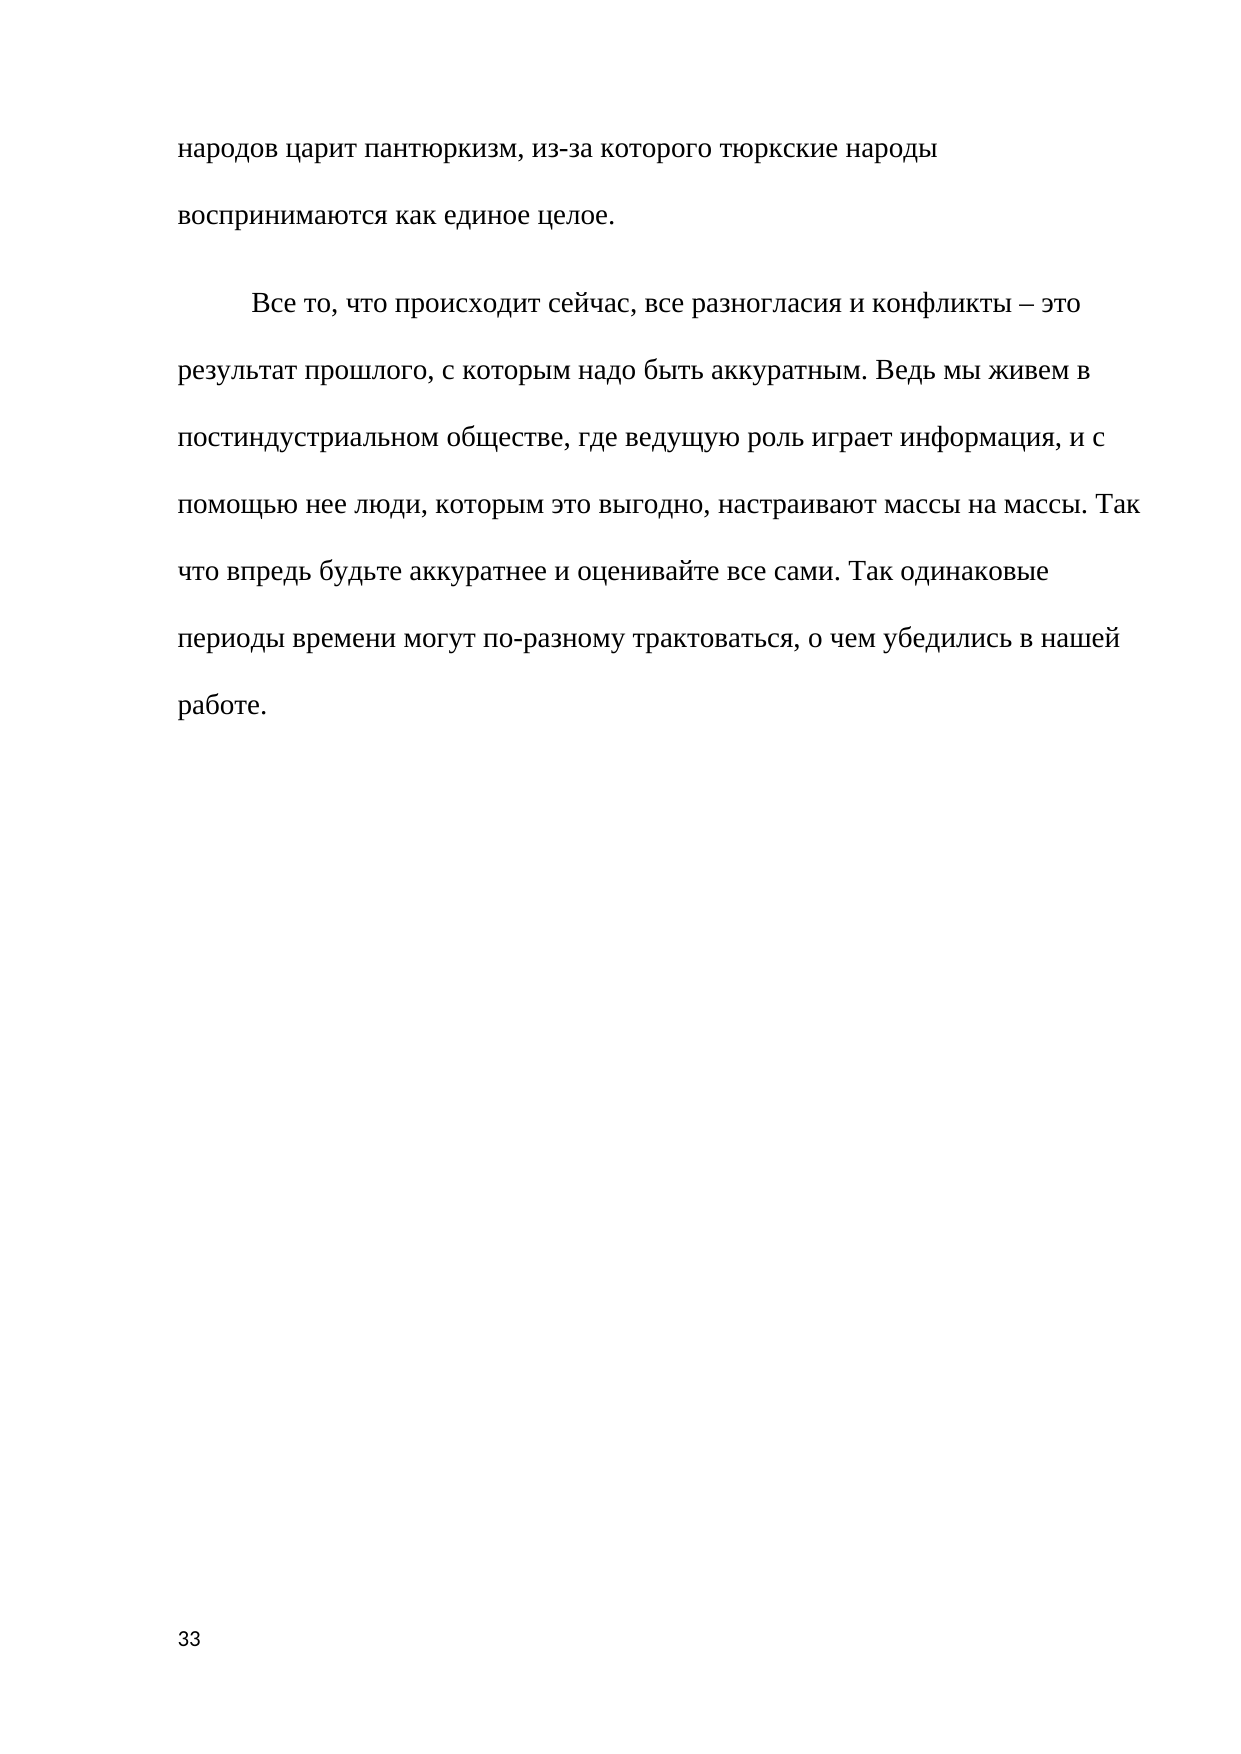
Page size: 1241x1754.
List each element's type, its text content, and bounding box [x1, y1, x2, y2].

text Все то, что происходит сейчас, все разногласия и конфликты – это результат прошлого, с которым надо быть аккуратным. Ведь мы живем в постиндустриальном обществе, где ведущую роль играет информация, и с помощью нее люди, которым это выгодно, настраивают массы на массы. Так что впредь будьте аккуратнее и оценивайте все сами. Так одинаковые периоды времени могут по-разному трактоваться, о чем убедились в нашей работе. [177, 285, 1152, 721]
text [177, 130, 1152, 230]
